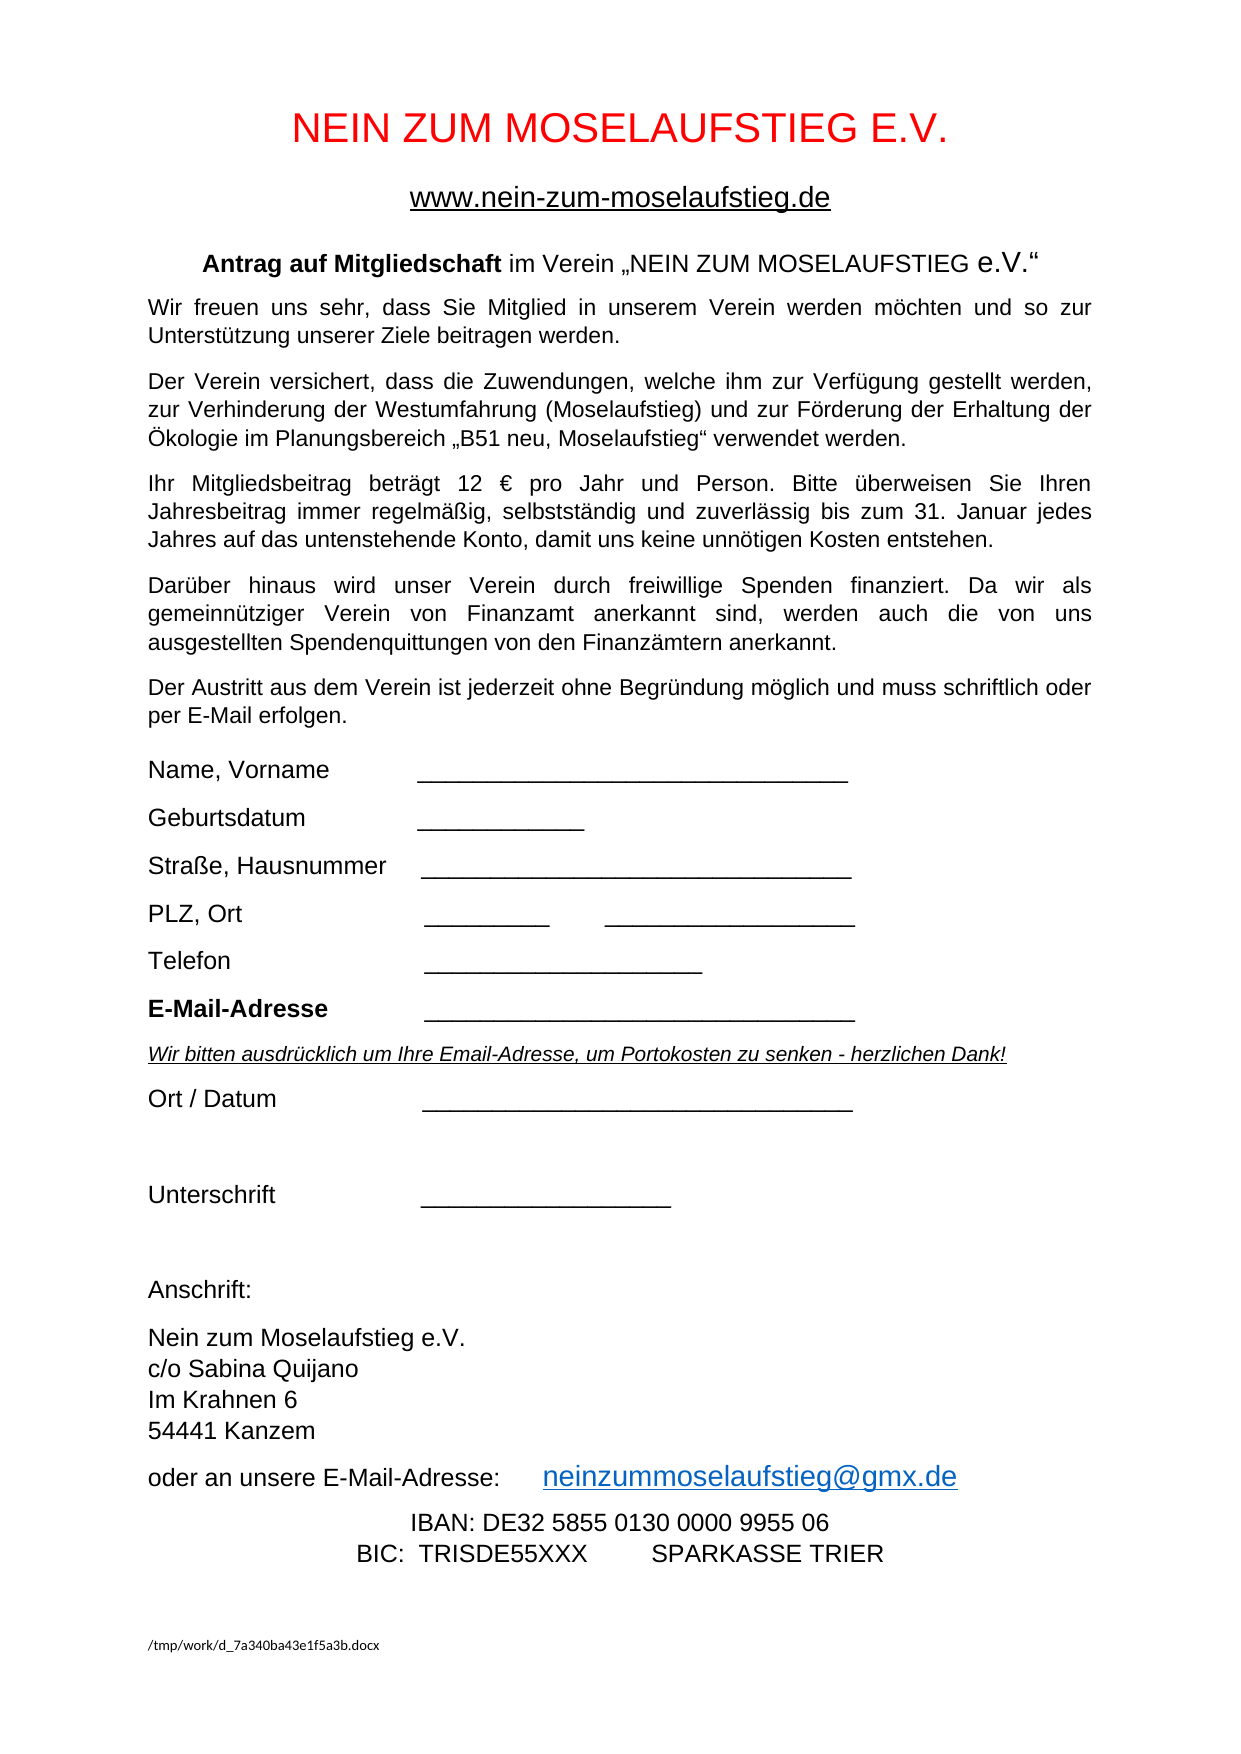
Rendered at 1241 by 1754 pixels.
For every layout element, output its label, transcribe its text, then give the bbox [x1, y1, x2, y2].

text Nein zum Moselaufstieg e.V. [148, 1323, 1093, 1351]
text Geburtsdatum ____________ [148, 803, 1093, 832]
text IBAN: DE32 5855 0130 0000 9955 06 [148, 1508, 1093, 1537]
text Wir freuen uns sehr, dass Sie Mitglied in unserem Verein werden möchten und so zur Unterstützung unserer Ziele beitragen werden. [148, 294, 1093, 349]
text Anschrift: [148, 1275, 1093, 1304]
text E-Mail-Adresse _______________________________ [148, 994, 1093, 1023]
text oder an unsere E-Mail-Adresse: neinzummoselaufstieg@gmx.de [148, 1459, 1093, 1493]
text Ort / Datum _______________________________ [148, 1084, 1093, 1113]
text Darüber hinaus wird unser Verein durch freiwillige Spenden finanziert. Da wir als gemeinnütziger Verein von Finanzamt anerkannt sind, werden auch die von uns ausgestellten Spendenquittungen von den Finanzämtern anerkannt. [148, 572, 1093, 655]
text Unterschrift __________________ [148, 1179, 1093, 1208]
text c/o Sabina Quijano [148, 1354, 1093, 1382]
text PLZ, Ort _________ __________________ [148, 898, 1093, 927]
text Name, Vorname _______________________________ [148, 755, 1093, 784]
text Telefon ____________________ [148, 946, 1093, 975]
text BIC: TRISDE55XXX SPARKASSE TRIER [148, 1539, 1093, 1568]
text Im Krahnen 6 [148, 1385, 1093, 1413]
text Der Verein versichert, dass die Zuwendungen, welche ihm zur Verfügung gestellt werden, zur Verhinderung der Westumfahrung (Moselaufstieg) und zur Förderung der Erhaltung der Ökologie im Planungsbereich „B51 neu, Moselaufstieg“ verwendet werden. [148, 368, 1093, 451]
text 54441 Kanzem [148, 1416, 1093, 1444]
text Wir bitten ausdrücklich um Ihre Email-Adresse, um Portokosten zu senken - herzlichen Dank! [148, 1042, 1093, 1066]
text www.nein-zum-moselaufstieg.de [148, 180, 1093, 214]
text Antrag auf Mitgliedschaft im Verein „NEIN ZUM MOSELAUFSTIEG e.V.“ [148, 245, 1093, 279]
text D:\Eigene Dateien\Dokumente\Jeannette\Nein zum Moselaufstieg e.V\USB Stick MA Heinz Müller\Moselaufstieg\Antragsformular neu ab 2022.docx [148, 1634, 1093, 1654]
text Ihr Mitgliedsbeitrag beträgt 12 € pro Jahr und Person. Bitte überweisen Sie Ihren Jahresbeitrag immer regelmäßig, selbstständig und zuverlässig bis zum 31. Januar jedes Jahres auf das untenstehende Konto, damit uns keine unnötigen Kosten entstehen. [148, 469, 1093, 553]
text Straße, Hausnummer _______________________________ [148, 851, 1093, 879]
text Der Austritt aus dem Verein ist jederzeit ohne Begründung möglich und muss schriftlich oder per E-Mail erfolgen. [148, 673, 1093, 728]
text NEIN ZUM MOSELAUFSTIEG E.V. [148, 103, 1093, 151]
